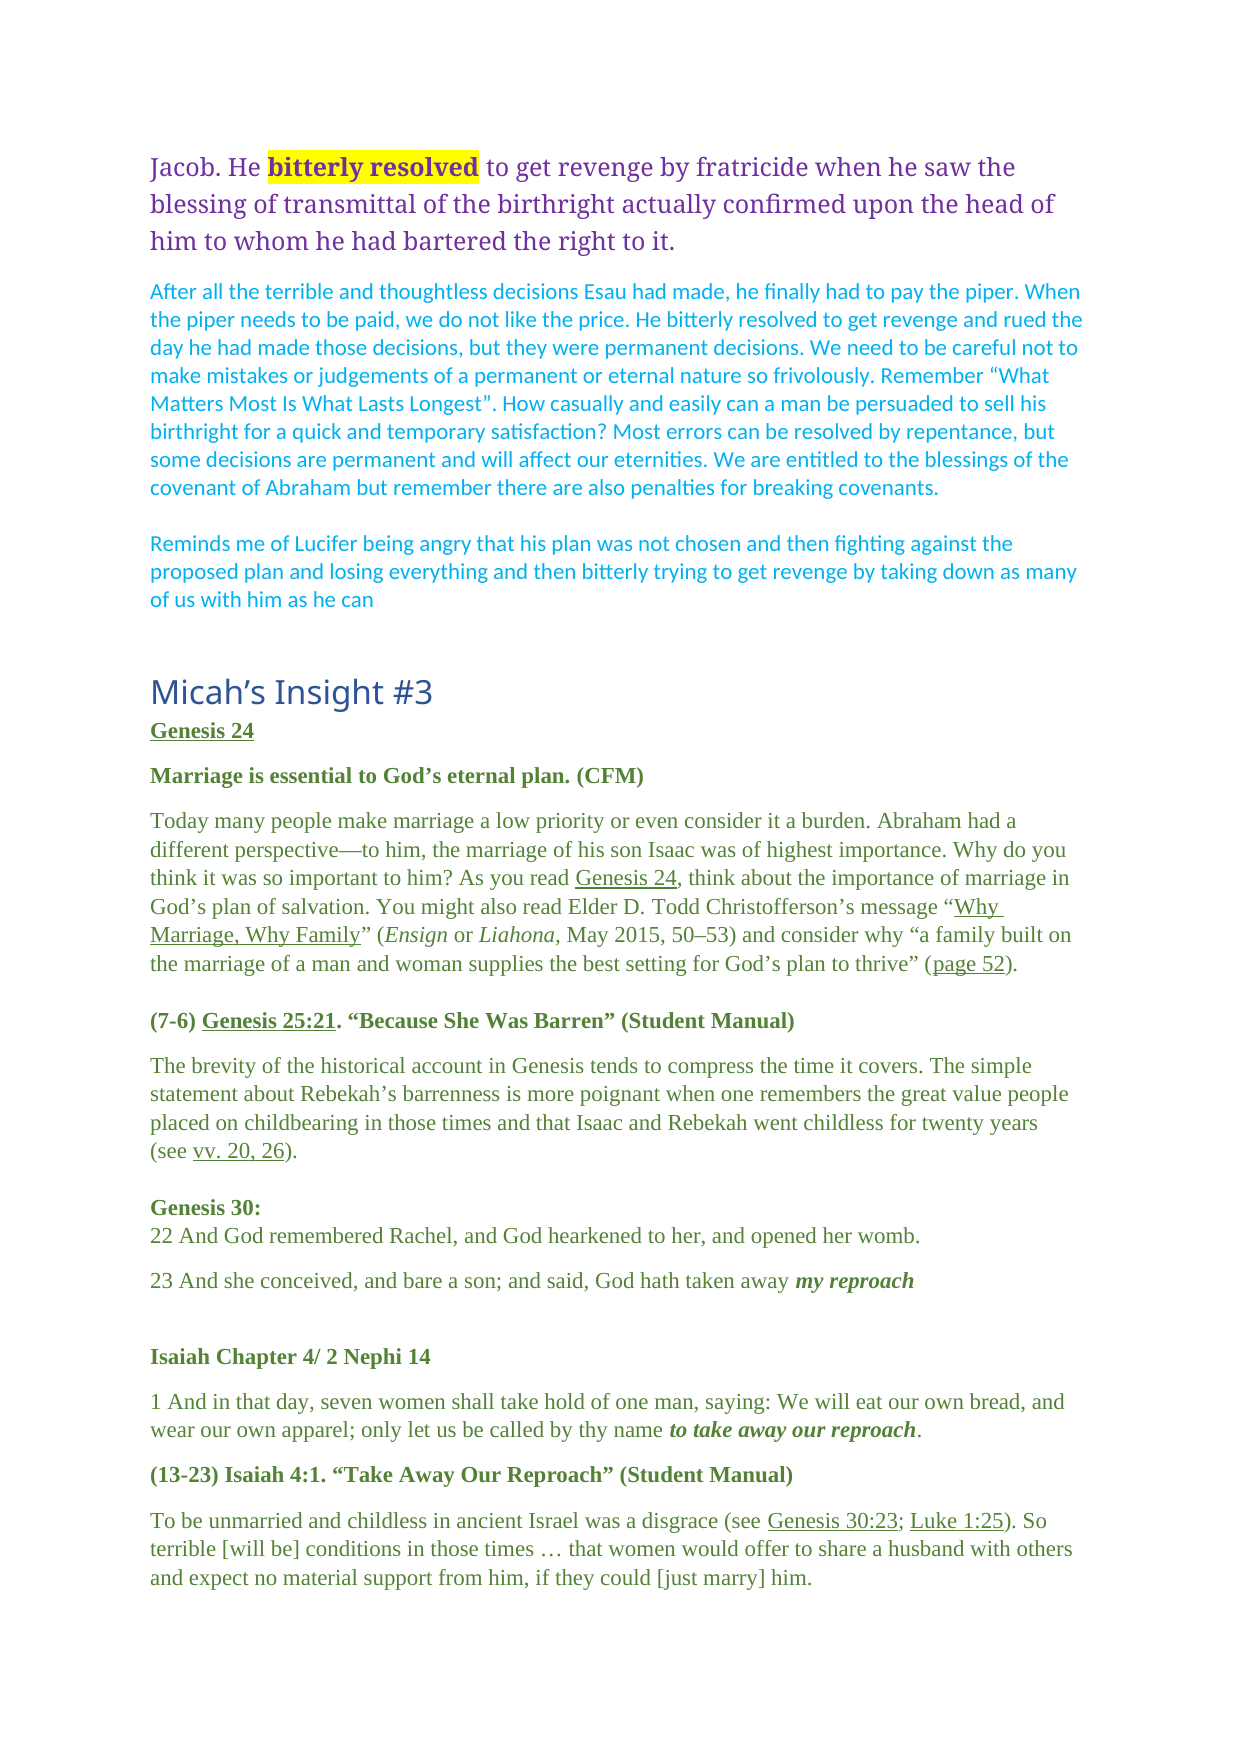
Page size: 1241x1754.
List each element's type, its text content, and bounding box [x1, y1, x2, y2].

subtitle Micah’s Insight #3 [150, 668, 1090, 714]
text To be unmarried and childless in ancient Israel was a disgrace (see Genesis 30:23; Luke 1:25). So terrible [will be] conditions in those times … that women would offer to share a husband with others and expect no material support from him, if they could [just marry] him. [150, 1507, 1090, 1590]
text After all the terrible and thoughtless decisions Esau had made, he finally had to pay the piper. When the piper needs to be paid, we do not like the price. He bitterly resolved to get revenge and rued the day he had made those decisions, but they were permanent decisions. We need to be careful not to make mistakes or judgements of a permanent or eternal nature so frivolously. Remember “What Matters Most Is What Lasts Longest”. How casually and easily can a man be persuaded to sell his birthright for a quick and temporary satisfaction? Most errors can be resolved by repentance, but some decisions are permanent and will affect our eternities. We are entitled to the blessings of the covenant of Abraham but remember there are also penalties for breaking covenants. [150, 277, 1090, 501]
text 23 And she conceived, and bare a son; and said, God hath taken away my reproach [150, 1267, 1090, 1324]
text Isaiah Chapter 4/ 2 Nephi 14 [150, 1343, 1090, 1369]
text Reminds me of Lucifer being angry that his plan was not chosen and then fighting against the proposed plan and losing everything and then bitterly trying to get revenge by taking down as many of us with him as he can [150, 529, 1090, 613]
text 1 And in that day, seven women shall take hold of one man, saying: We will eat our own bread, and wear our own apparel; only let us be called by thy name to take away our reproach. [150, 1388, 1090, 1443]
text Today many people make marriage a low priority or even consider it a burden. Abraham had a different perspective—to him, the marriage of his son Isaac was of highest importance. Why do you think it was so important to him? As you read Genesis 24, think about the importance of marriage in God’s plan of salvation. You might also read Elder D. Todd Christofferson’s message “Why Marriage, Why Family” (Ensign or Liahona, May 2015, 50–53) and consider why “a family built on the marriage of a man and woman supplies the best setting for God’s plan to thrive” (page 52). (7-6) Genesis 25:21. “Because She Was Barren” (Student Manual) [150, 808, 1090, 1033]
text Genesis 24 [150, 717, 1090, 744]
text Marriage is essential to God’s eternal plan. (CFM) [150, 762, 1090, 789]
text The brevity of the historical account in Genesis tends to compress the time it covers. The simple statement about Rebekah’s barrenness is more poignant when one remembers the great value people placed on childbearing in those times and that Isaac and Rebekah went childless for twenty years (see vv. 20, 26). Genesis 30: 22 And God remembered Rachel, and God hearkened to her, and opened her womb. [150, 1052, 1090, 1249]
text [150, 150, 1090, 258]
text (13-23) Isaiah 4:1. “Take Away Our Reproach” (Student Manual) [150, 1462, 1090, 1488]
